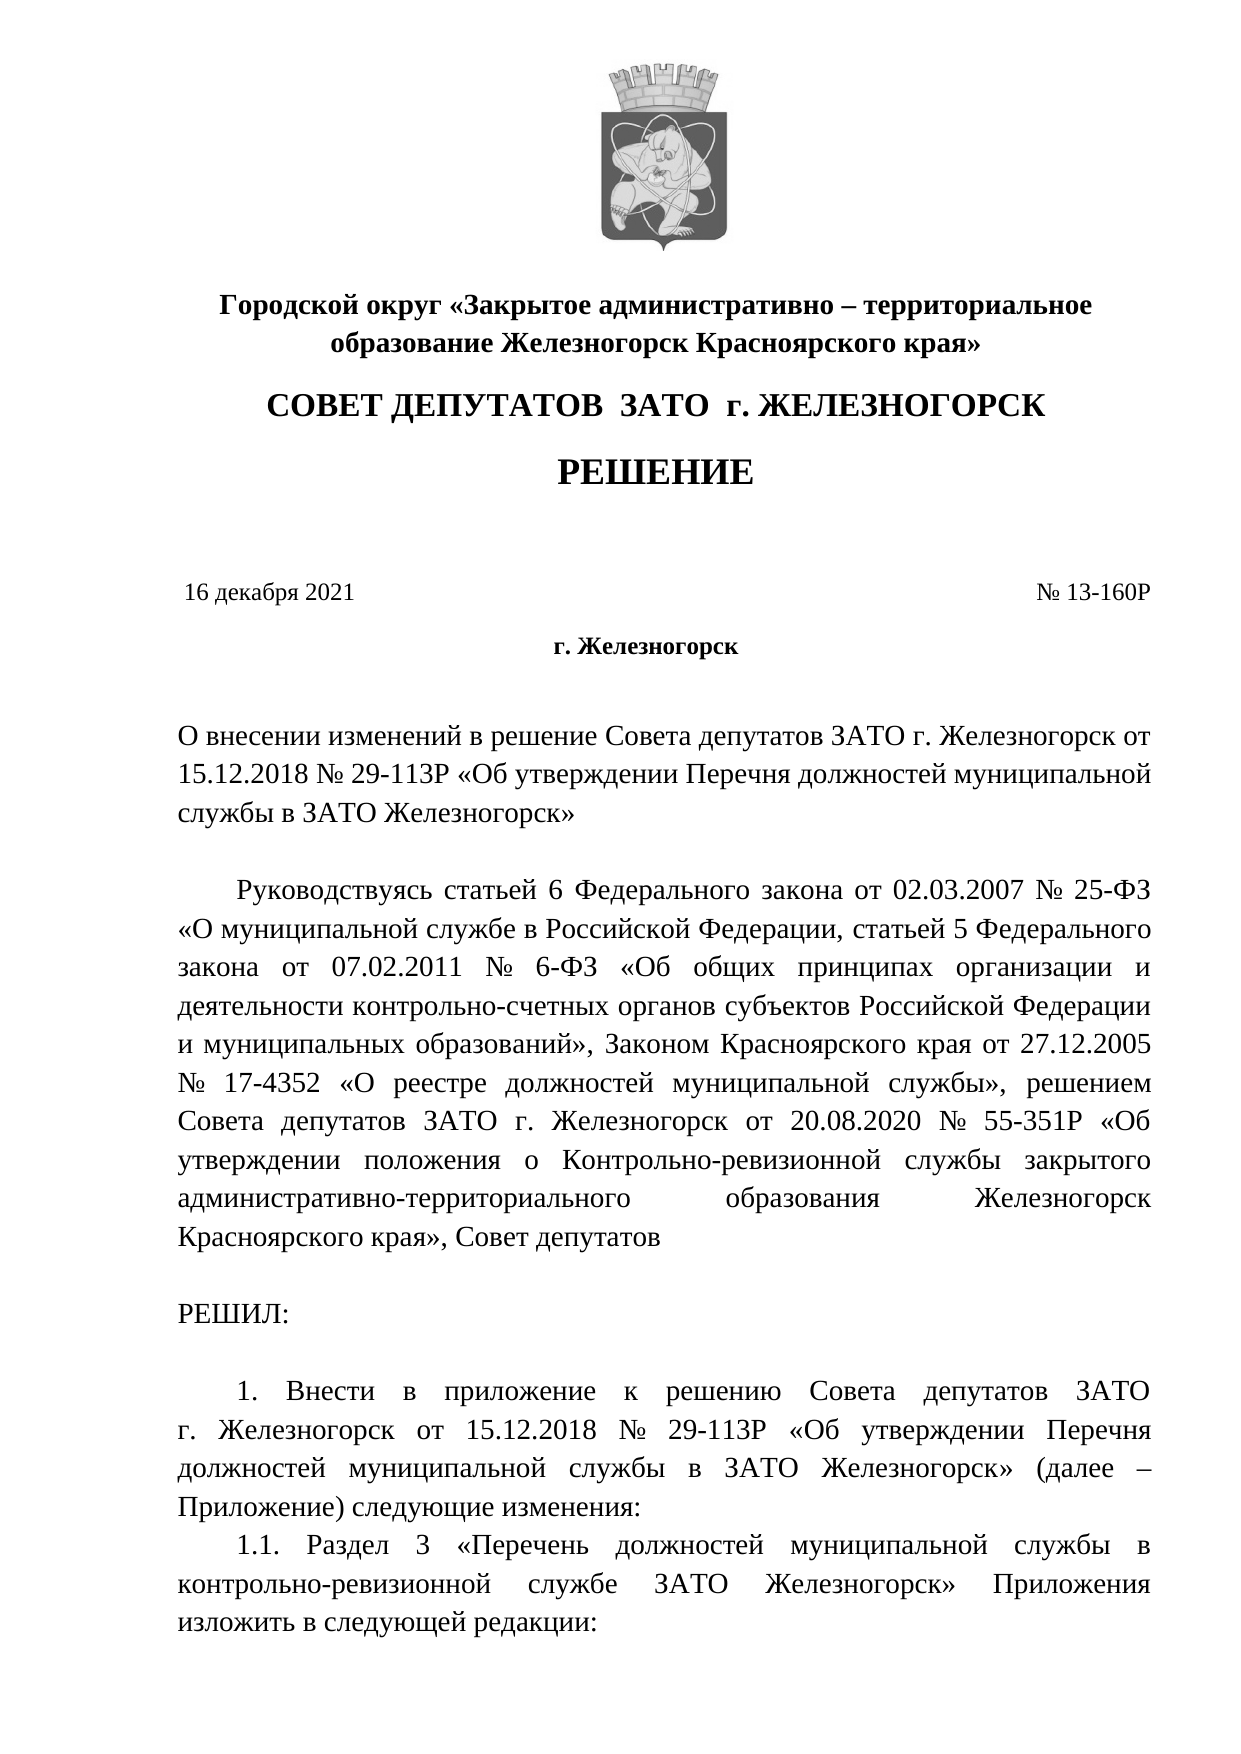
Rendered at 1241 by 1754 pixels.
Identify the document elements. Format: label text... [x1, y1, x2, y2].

text Руководствуясь статьей 6 Федерального закона от 02.03.2007 № 25-ФЗ «О муниципальной службе в Российской Федерации, статьей 5 Федерального закона от 07.02.2011 № 6-ФЗ «Об общих принципах организации и деятельности контрольно-счетных органов субъектов Российской Федерации и муниципальных образований», Законом Красноярского края от 27.12.2005 № 17-4352 «О реестре должностей муниципальной службы», решением Совета депутатов ЗАТО г. Железногорск от 20.08.2020 № 55-351Р «Об утверждении положения о Контрольно-ревизионной службы закрытого административно-территориального образования Железногорск Красноярского края», Совет депутатов [177, 872, 1152, 1253]
text РЕШИЛ: [177, 1296, 1152, 1330]
text 1.1. Раздел 3 «Перечень должностей муниципальной службы в контрольно-ревизионной службе ЗАТО Железногорск» Приложения изложить в следующей редакции: [177, 1527, 1152, 1638]
text 16 декабря 2021 № 13-160Р [184, 577, 1152, 606]
text РЕШЕНИЕ [139, 450, 1172, 493]
text г. Железногорск [139, 631, 1152, 659]
text Городской округ «Закрытое административно – территориальное образование Железногорск Красноярского края» [139, 287, 1172, 359]
text СОВЕТ ДЕПУТАТОВ ЗАТО г. ЖЕЛЕЗНОГОРСК [139, 385, 1172, 423]
text О внесении изменений в решение Совета депутатов ЗАТО г. Железногорск от 15.12.2018 № 29-113Р «Об утверждении Перечня должностей муниципальной службы в ЗАТО Железногорск» [177, 718, 1152, 829]
text 1. Внести в приложение к решению Совета депутатов ЗАТО г. Железногорск от 15.12.2018 № 29-113Р «Об утверждении Перечня должностей муниципальной службы в ЗАТО Железногорск» (далее – Приложение) следующие изменения: [177, 1373, 1152, 1522]
